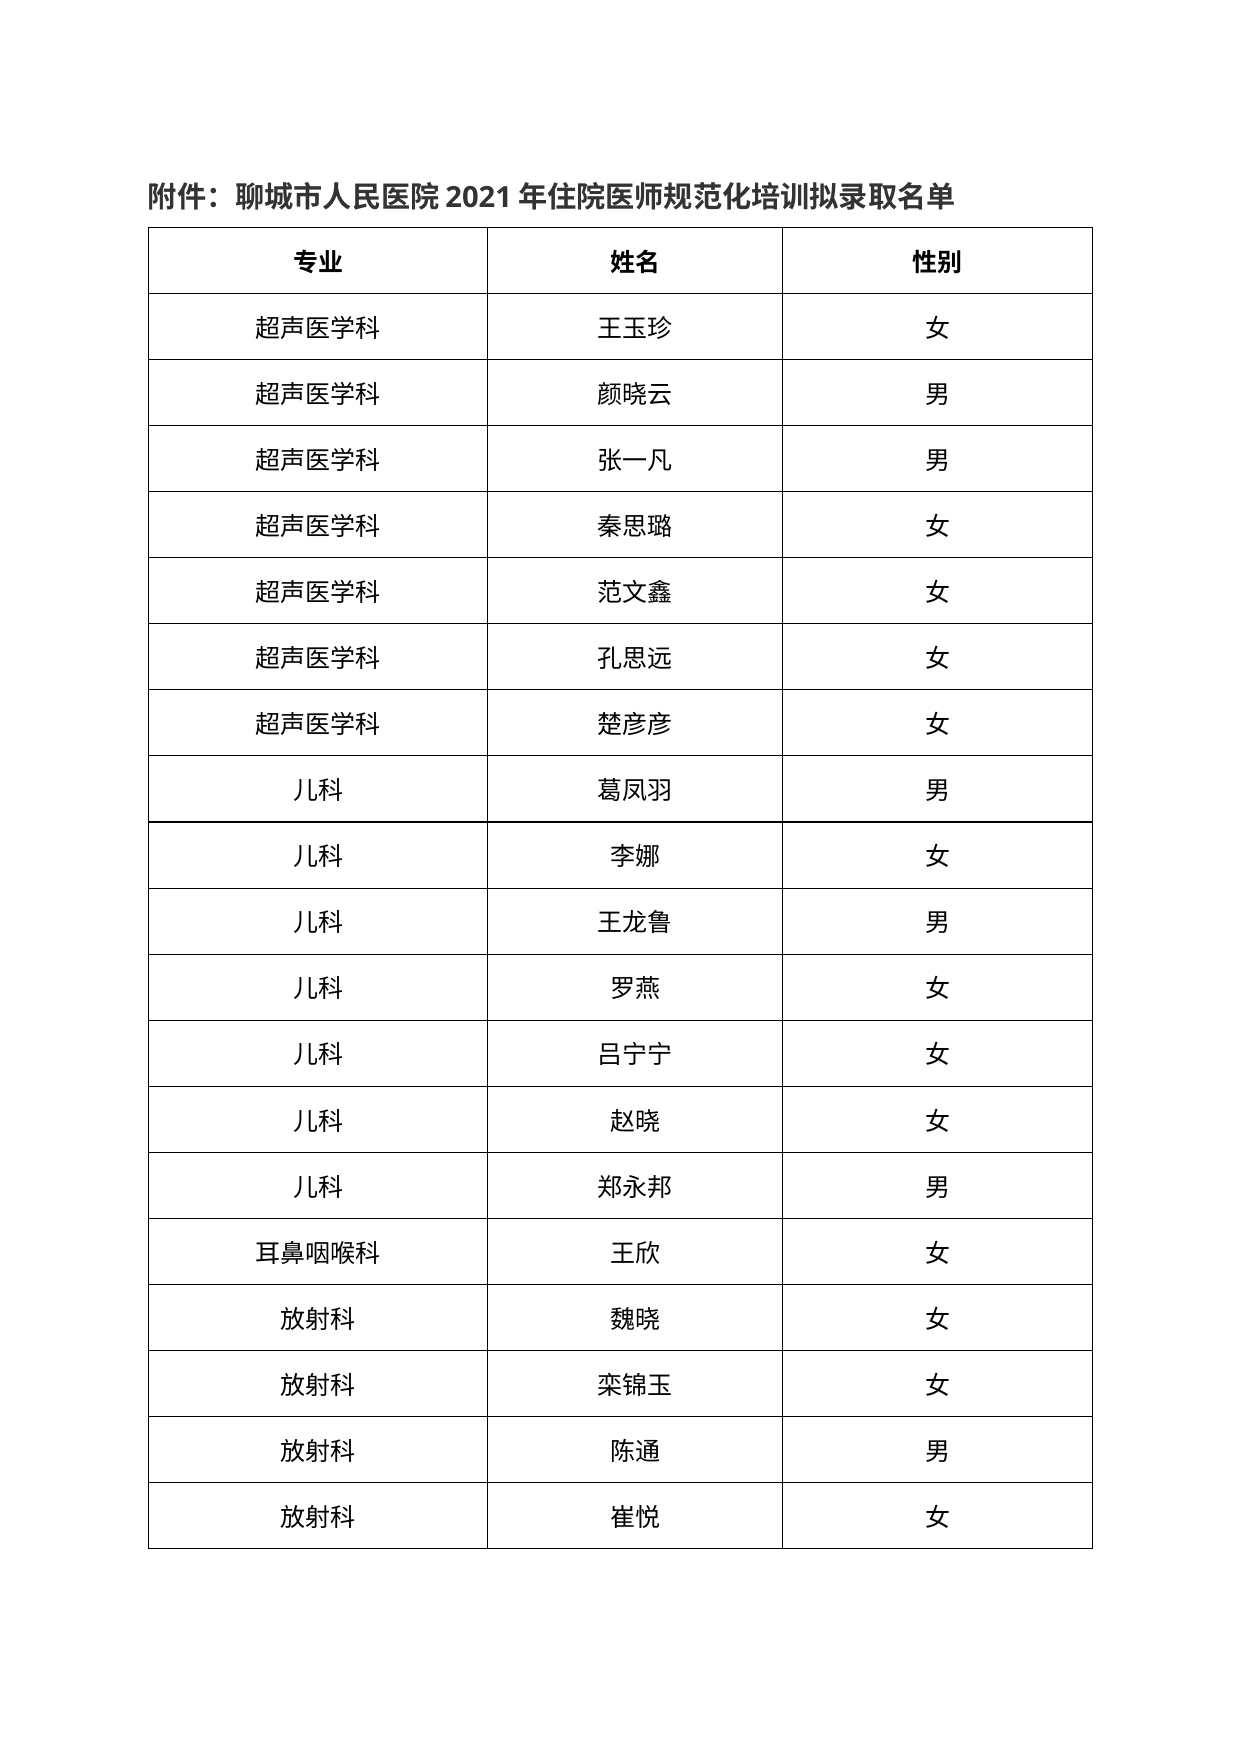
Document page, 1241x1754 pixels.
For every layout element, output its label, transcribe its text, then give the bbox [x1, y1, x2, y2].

table_cell 女 [783, 1351, 1092, 1416]
table_cell 男 [783, 360, 1092, 425]
table_cell 秦思璐 [488, 492, 782, 557]
table_cell 李娜 [488, 823, 782, 887]
table_cell 葛凤羽 [488, 756, 782, 821]
table_cell 儿科 [149, 756, 487, 821]
table_cell 男 [783, 426, 1092, 491]
table_cell 女 [783, 294, 1092, 359]
table_cell 女 [783, 1219, 1092, 1284]
table_cell 儿科 [149, 1153, 487, 1218]
table_cell 女 [783, 823, 1092, 887]
table_header 性别 [783, 228, 1092, 293]
table_cell 女 [783, 492, 1092, 557]
table_cell 郑永邦 [488, 1153, 782, 1218]
table_cell 王欣 [488, 1219, 782, 1284]
table_cell 女 [783, 955, 1092, 1019]
text 附件：聊城市人民医院2021年住院医师规范化培训拟录取名单 [148, 162, 1092, 227]
table_cell 女 [783, 690, 1092, 755]
table_cell 放射科 [149, 1483, 487, 1548]
table_cell 儿科 [149, 1021, 487, 1086]
table_cell 放射科 [149, 1351, 487, 1416]
table_header 专业 [149, 228, 487, 293]
table_cell 张一凡 [488, 426, 782, 491]
table_cell 女 [783, 1285, 1092, 1350]
table_cell 吕宁宁 [488, 1021, 782, 1086]
table_cell 男 [783, 756, 1092, 821]
table_cell 崔悦 [488, 1483, 782, 1548]
table_cell 楚彦彦 [488, 690, 782, 755]
table_cell 女 [783, 1483, 1092, 1548]
table_cell 超声医学科 [149, 624, 487, 689]
table_cell 耳鼻咽喉科 [149, 1219, 487, 1284]
table_cell 放射科 [149, 1285, 487, 1350]
table_cell 超声医学科 [149, 294, 487, 359]
table_cell 女 [783, 558, 1092, 623]
table_cell 超声医学科 [149, 558, 487, 623]
table_cell 赵晓 [488, 1087, 782, 1152]
table_cell 男 [783, 1417, 1092, 1482]
table_cell 栾锦玉 [488, 1351, 782, 1416]
table_cell 男 [783, 1153, 1092, 1218]
table_cell 女 [783, 1087, 1092, 1152]
table_cell 超声医学科 [149, 690, 487, 755]
table_cell 超声医学科 [149, 360, 487, 425]
table_cell 超声医学科 [149, 426, 487, 491]
table_cell 女 [783, 624, 1092, 689]
table_cell 罗燕 [488, 955, 782, 1019]
table_cell 儿科 [149, 955, 487, 1019]
table_cell 女 [783, 1021, 1092, 1086]
table_cell 儿科 [149, 1087, 487, 1152]
table_cell 超声医学科 [149, 492, 487, 557]
table_cell 孔思远 [488, 624, 782, 689]
table_cell 放射科 [149, 1417, 487, 1482]
table_header 姓名 [488, 228, 782, 293]
table_cell 颜晓云 [488, 360, 782, 425]
table_cell 范文鑫 [488, 558, 782, 623]
table_cell 陈通 [488, 1417, 782, 1482]
table_cell 男 [783, 889, 1092, 953]
table_cell 王玉珍 [488, 294, 782, 359]
table_cell 儿科 [149, 823, 487, 887]
table_cell 王龙鲁 [488, 889, 782, 953]
table_cell 儿科 [149, 889, 487, 953]
table_cell 魏晓 [488, 1285, 782, 1350]
